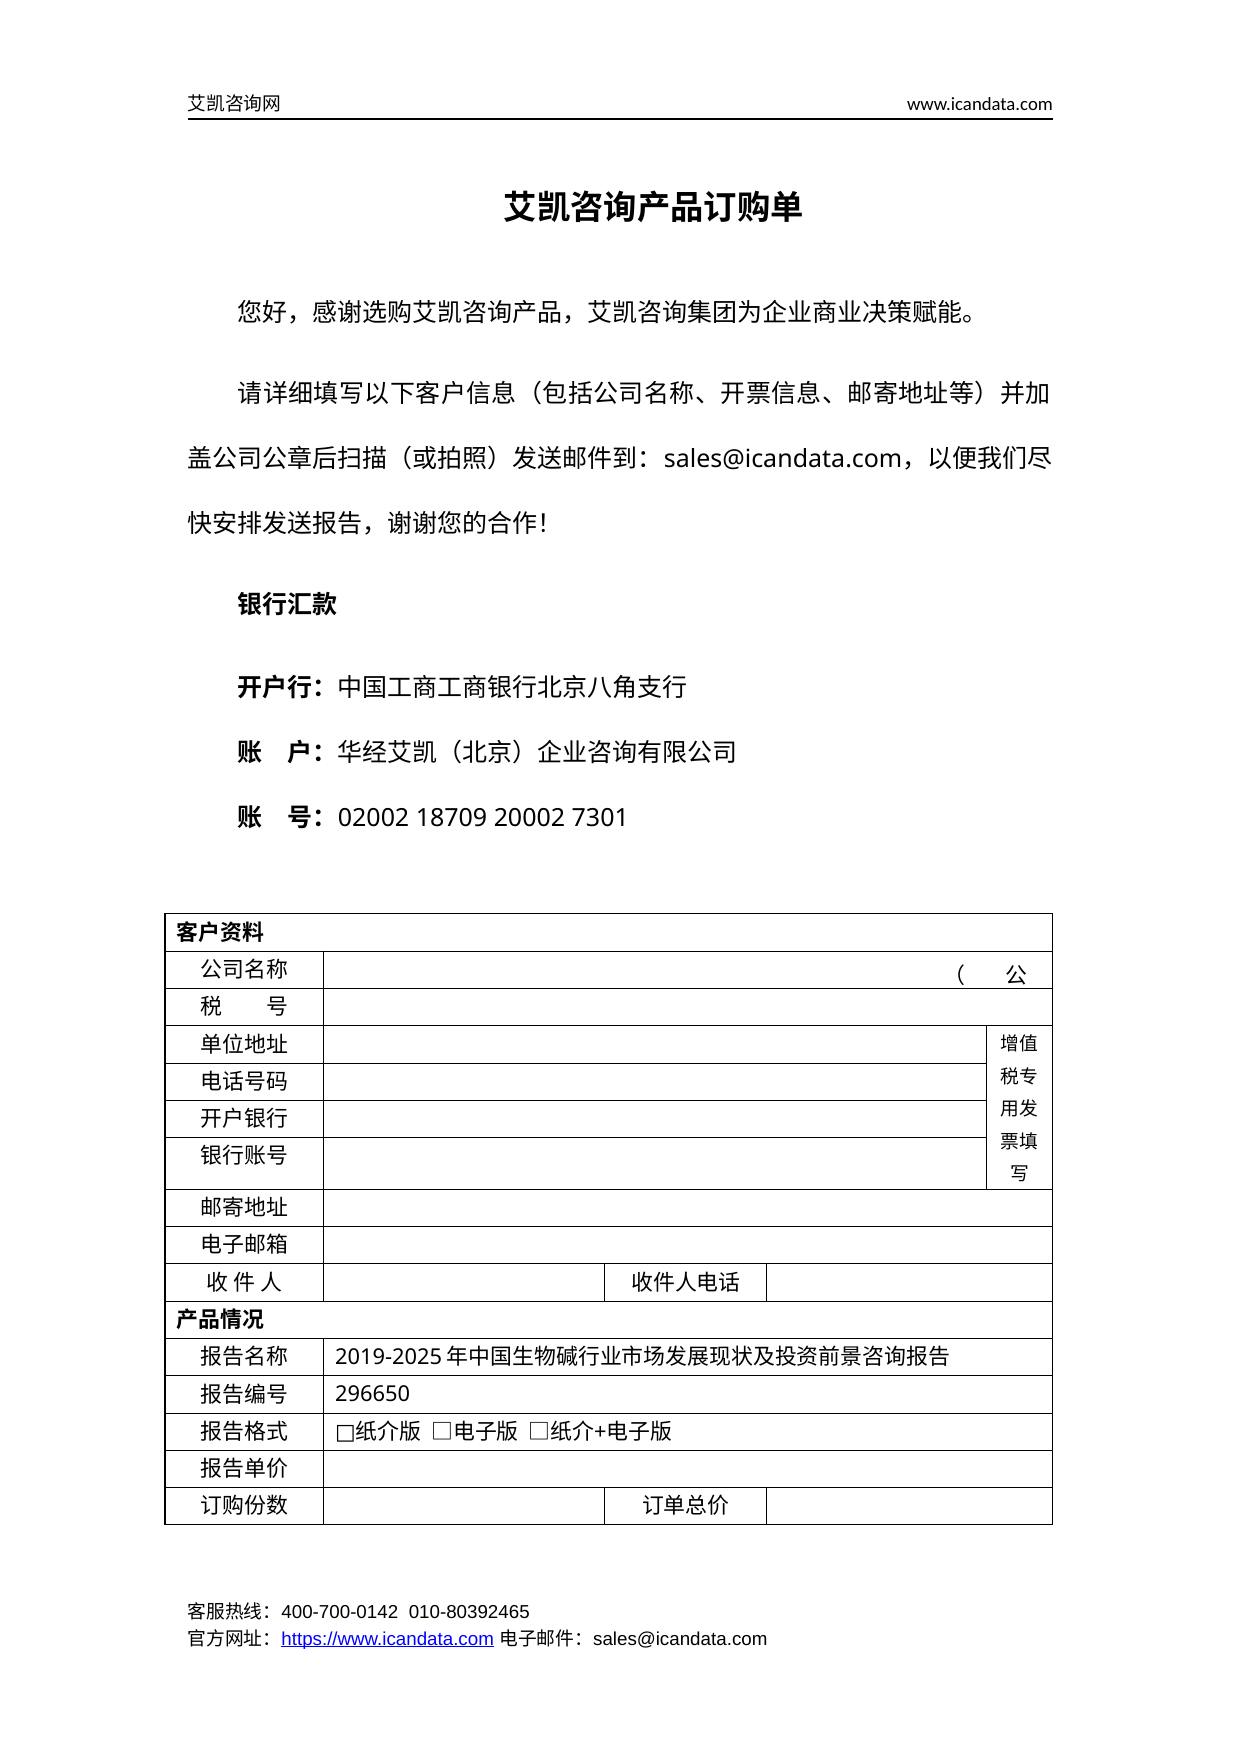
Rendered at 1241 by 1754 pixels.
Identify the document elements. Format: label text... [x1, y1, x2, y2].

table_header 客户资料 [166, 914, 1052, 951]
text 您好，感谢选购艾凯咨询产品，艾凯咨询集团为企业商业决策赋能。 [187, 278, 1053, 343]
table_cell 报告编号 [166, 1376, 323, 1412]
table_cell 报告格式 [166, 1414, 323, 1450]
table_cell [767, 1488, 1052, 1524]
table_cell [324, 1227, 1052, 1263]
table_cell [324, 1101, 986, 1137]
text 请详细填写以下客户信息（包括公司名称、开票信息、邮寄地址等）并加盖公司公章后扫描（或拍照）发送邮件到：sales@icandata.com，以便我们尽快安排发送报告，谢谢您的合作！ [187, 359, 1053, 554]
text 银行汇款 [187, 570, 1053, 635]
table_cell 电子邮箱 [166, 1227, 323, 1263]
table_cell 报告名称 [166, 1339, 323, 1375]
table_cell 报告单价 [166, 1451, 323, 1487]
text 账 号：02002 18709 20002 7301 [187, 783, 1053, 848]
table_cell 增值税专用发票填写 [987, 1026, 1052, 1189]
table_cell [324, 1026, 986, 1062]
table_cell 收 件 人 [166, 1264, 323, 1301]
table_cell [324, 1138, 986, 1189]
table_cell [324, 1190, 1052, 1226]
table_cell 订购份数 [166, 1488, 323, 1524]
table_cell [324, 1264, 604, 1301]
table_cell □纸介版 □电子版 □纸介+电子版 [324, 1414, 1052, 1450]
text 开户行：中国工商工商银行北京八角支行 [187, 653, 1053, 718]
table_cell 税 号 [166, 989, 323, 1025]
table_cell 收件人电话 [605, 1264, 766, 1301]
table_cell [767, 1264, 1052, 1301]
table_cell [324, 1488, 604, 1524]
table_cell 电话号码 [166, 1064, 323, 1100]
table_cell [324, 989, 1052, 1025]
table_cell 开户银行 [166, 1101, 323, 1137]
table_cell 银行账号 [166, 1138, 323, 1189]
table_cell 296650 [324, 1376, 1052, 1412]
table_cell 单位地址 [166, 1026, 323, 1062]
table_cell [324, 952, 1052, 988]
table_cell [324, 1064, 986, 1100]
table_cell 2019-2025年中国生物碱行业市场发展现状及投资前景咨询报告 [324, 1339, 1052, 1375]
text 艾凯咨询产品订购单 [187, 172, 1053, 237]
table_cell 产品情况 [166, 1302, 1052, 1338]
text 账 户：华经艾凯（北京）企业咨询有限公司 [187, 718, 1053, 783]
table_cell [324, 1451, 1052, 1487]
table_cell 公司名称 [166, 952, 323, 988]
table_cell 邮寄地址 [166, 1190, 323, 1226]
table_cell 订单总价 [605, 1488, 766, 1524]
